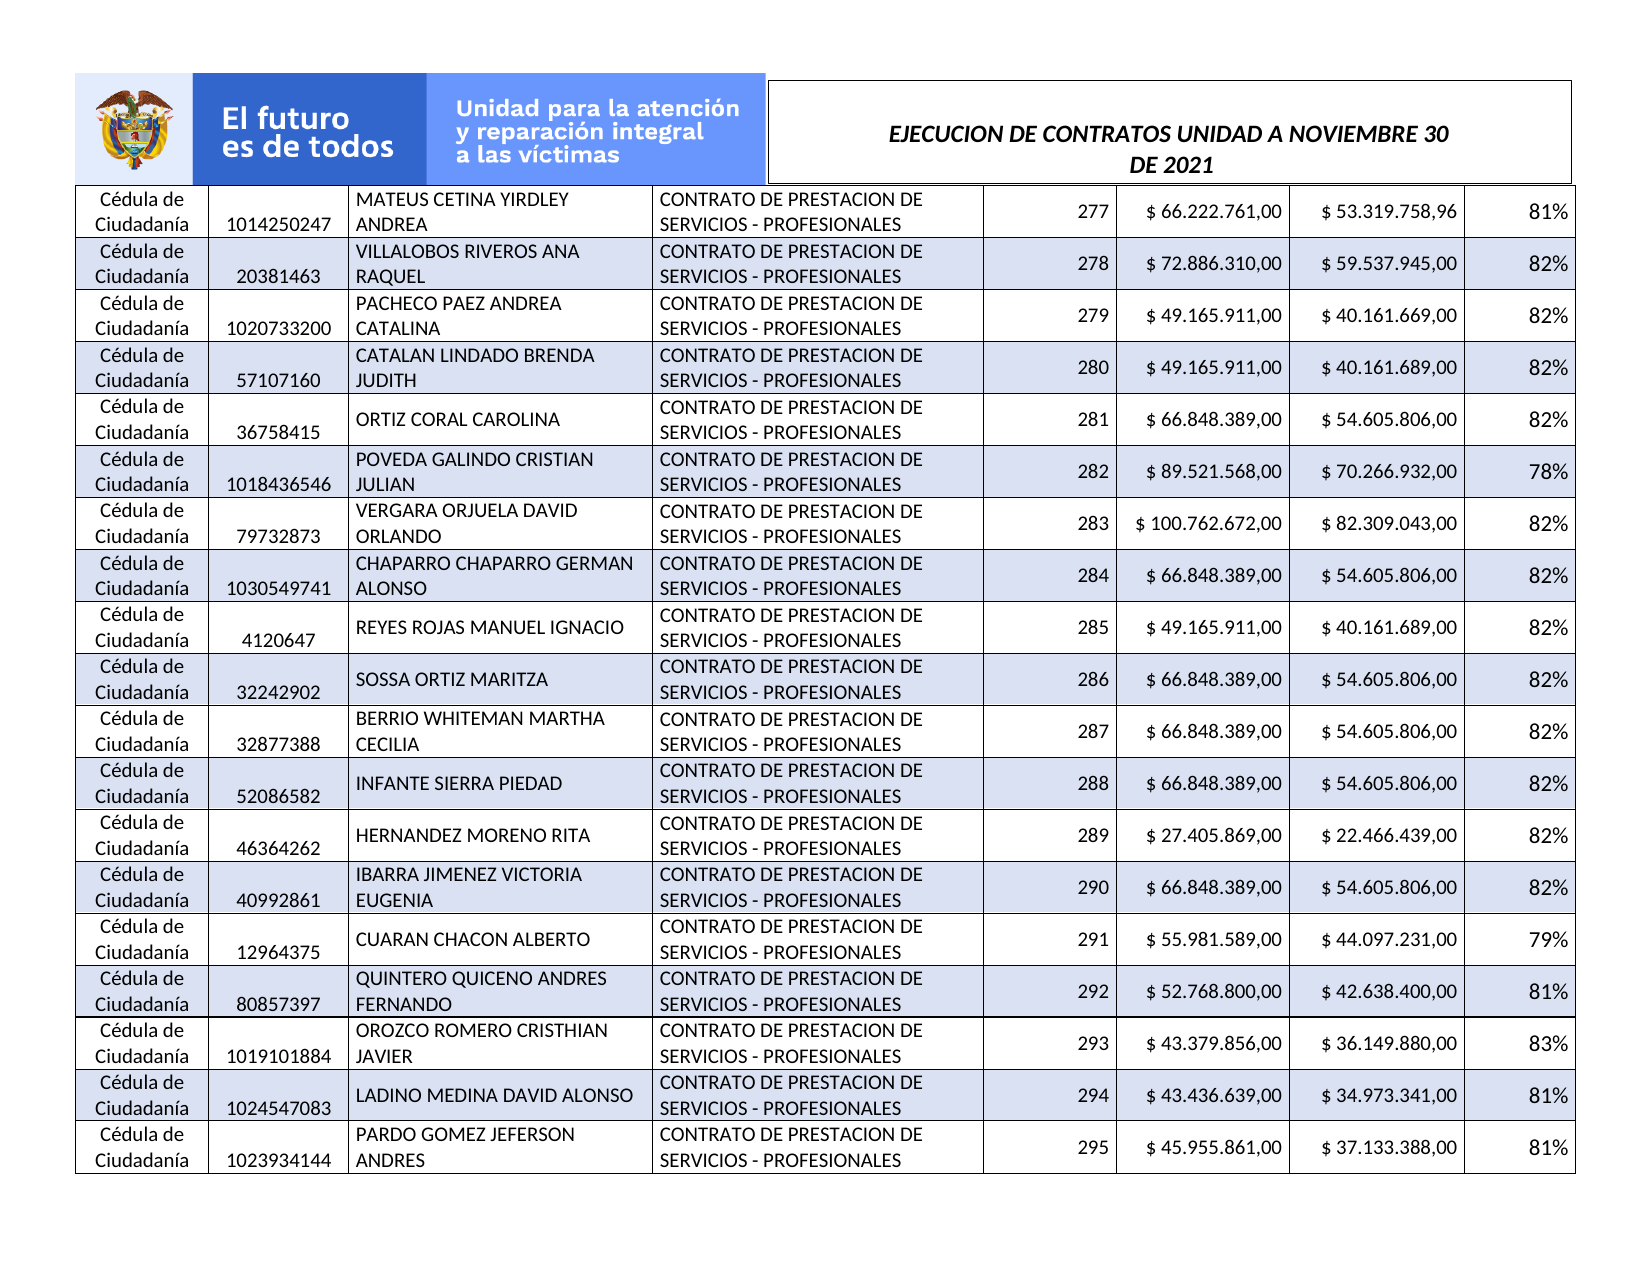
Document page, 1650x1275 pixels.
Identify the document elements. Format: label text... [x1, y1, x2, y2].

table_cell 20381463 [209, 238, 348, 289]
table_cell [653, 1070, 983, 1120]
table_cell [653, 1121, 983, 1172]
table_cell 278 [984, 238, 1116, 289]
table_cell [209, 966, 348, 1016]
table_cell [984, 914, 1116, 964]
table_cell $ 49.165.911,00 [1117, 290, 1289, 341]
table_cell $ 49.165.911,00 [1117, 342, 1289, 393]
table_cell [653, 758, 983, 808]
table_cell $ 54.605.806,00 [1290, 654, 1464, 704]
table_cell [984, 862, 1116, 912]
table_cell $ 72.886.310,00 [1117, 238, 1289, 289]
table_cell 82% [1465, 342, 1575, 393]
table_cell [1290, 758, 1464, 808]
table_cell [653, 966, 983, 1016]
table_cell 82% [1465, 498, 1575, 549]
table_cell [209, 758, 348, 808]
table_cell 283 [984, 498, 1116, 549]
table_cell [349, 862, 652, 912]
table_cell CONTRATO DE PRESTACION DE SERVICIOS - PROFESIONALES [653, 654, 983, 704]
table_cell BERRIO WHITEMAN MARTHA CECILIA [349, 706, 652, 757]
table_cell 1018436546 [209, 446, 348, 497]
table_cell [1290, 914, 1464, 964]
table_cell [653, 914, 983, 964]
table_cell $ 89.521.568,00 [1117, 446, 1289, 497]
table_cell $ 40.161.669,00 [1290, 290, 1464, 341]
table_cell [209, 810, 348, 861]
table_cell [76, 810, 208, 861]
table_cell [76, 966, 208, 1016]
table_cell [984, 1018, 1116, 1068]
table_cell $ 53.319.758,96 [1290, 186, 1464, 237]
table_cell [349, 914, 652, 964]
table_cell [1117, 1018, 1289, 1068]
table_cell Cédula de Ciudadanía [76, 550, 208, 601]
table_cell ORTIZ CORAL CAROLINA [349, 394, 652, 445]
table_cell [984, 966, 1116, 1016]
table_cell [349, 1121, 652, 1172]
table_cell 82% [1465, 238, 1575, 289]
table_cell Cédula de Ciudadanía [76, 498, 208, 549]
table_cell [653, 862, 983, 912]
table_cell 82% [1465, 290, 1575, 341]
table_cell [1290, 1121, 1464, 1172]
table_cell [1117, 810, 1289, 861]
table_cell CONTRATO DE PRESTACION DE SERVICIOS - PROFESIONALES [653, 446, 983, 497]
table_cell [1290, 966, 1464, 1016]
table_cell 82% [1465, 394, 1575, 445]
table_cell Cédula de Ciudadanía [76, 602, 208, 653]
table_cell 277 [984, 186, 1116, 237]
table_cell CONTRATO DE PRESTACION DE SERVICIOS - PROFESIONALES [653, 342, 983, 393]
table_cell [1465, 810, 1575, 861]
table_cell CONTRATO DE PRESTACION DE SERVICIOS - PROFESIONALES [653, 498, 983, 549]
table_cell Cédula de Ciudadanía [76, 706, 208, 757]
table_cell 1030549741 [209, 550, 348, 601]
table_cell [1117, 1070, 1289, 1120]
table_cell $ 40.161.689,00 [1290, 342, 1464, 393]
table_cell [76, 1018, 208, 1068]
table_cell $ 70.266.932,00 [1290, 446, 1464, 497]
table_cell 32877388 [209, 706, 348, 757]
table_cell 287 [984, 706, 1116, 757]
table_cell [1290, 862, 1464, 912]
table_cell CHAPARRO CHAPARRO GERMAN ALONSO [349, 550, 652, 601]
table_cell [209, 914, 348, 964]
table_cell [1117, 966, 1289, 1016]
table_cell VILLALOBOS RIVEROS ANA RAQUEL [349, 238, 652, 289]
table_cell $ 54.605.806,00 [1290, 550, 1464, 601]
table_cell MATEUS CETINA YIRDLEY ANDREA [349, 186, 652, 237]
table_cell 286 [984, 654, 1116, 704]
table_cell Cédula de Ciudadanía [76, 290, 208, 341]
table_cell $ 66.222.761,00 [1117, 186, 1289, 237]
table_cell 285 [984, 602, 1116, 653]
table_cell CONTRATO DE PRESTACION DE SERVICIOS - PROFESIONALES [653, 394, 983, 445]
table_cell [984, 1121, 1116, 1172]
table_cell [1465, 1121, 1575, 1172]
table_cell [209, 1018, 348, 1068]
table_cell 82% [1465, 654, 1575, 704]
table_cell $ 59.537.945,00 [1290, 238, 1464, 289]
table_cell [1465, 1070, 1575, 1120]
table_cell 78% [1465, 446, 1575, 497]
table_cell 280 [984, 342, 1116, 393]
table_cell VERGARA ORJUELA DAVID ORLANDO [349, 498, 652, 549]
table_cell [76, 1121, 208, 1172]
table_cell $ 66.848.389,00 [1117, 550, 1289, 601]
table_cell $ 66.848.389,00 [1117, 394, 1289, 445]
table_cell SOSSA ORTIZ MARITZA [349, 654, 652, 704]
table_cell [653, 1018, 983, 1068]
table_cell 81% [1465, 186, 1575, 237]
table_cell 82% [1465, 550, 1575, 601]
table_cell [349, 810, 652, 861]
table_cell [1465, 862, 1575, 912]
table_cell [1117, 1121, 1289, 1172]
table_cell $ 40.161.689,00 [1290, 602, 1464, 653]
table_cell $ 66.848.389,00 [1117, 706, 1289, 757]
table_cell 32242902 [209, 654, 348, 704]
table_cell 279 [984, 290, 1116, 341]
table_cell 36758415 [209, 394, 348, 445]
picture [75, 73, 766, 185]
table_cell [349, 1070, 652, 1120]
table_cell 284 [984, 550, 1116, 601]
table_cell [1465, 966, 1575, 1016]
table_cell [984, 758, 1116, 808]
table_cell 4120647 [209, 602, 348, 653]
table_cell Cédula de Ciudadanía [76, 654, 208, 704]
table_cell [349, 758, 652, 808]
table_cell Cédula de Ciudadanía [76, 186, 208, 237]
table_cell $ 82.309.043,00 [1290, 498, 1464, 549]
table_cell CONTRATO DE PRESTACION DE SERVICIOS - PROFESIONALES [653, 706, 983, 757]
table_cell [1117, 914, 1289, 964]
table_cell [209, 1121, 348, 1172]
table_cell 82% [1465, 602, 1575, 653]
table_cell 281 [984, 394, 1116, 445]
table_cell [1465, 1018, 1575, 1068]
table_cell PACHECO PAEZ ANDREA CATALINA [349, 290, 652, 341]
table_cell Cédula de Ciudadanía [76, 238, 208, 289]
table_cell CATALAN LINDADO BRENDA JUDITH [349, 342, 652, 393]
table_cell CONTRATO DE PRESTACION DE SERVICIOS - PROFESIONALES [653, 602, 983, 653]
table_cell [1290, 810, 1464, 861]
table_cell 1020733200 [209, 290, 348, 341]
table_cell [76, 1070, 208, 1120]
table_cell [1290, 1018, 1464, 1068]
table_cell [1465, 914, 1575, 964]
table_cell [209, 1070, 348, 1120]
table_cell 282 [984, 446, 1116, 497]
table_cell CONTRATO DE PRESTACION DE SERVICIOS - PROFESIONALES [653, 186, 983, 237]
table_cell $ 54.605.806,00 [1290, 394, 1464, 445]
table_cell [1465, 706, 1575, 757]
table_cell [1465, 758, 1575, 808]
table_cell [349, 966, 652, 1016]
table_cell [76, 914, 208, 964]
table_cell Cédula de Ciudadanía [76, 446, 208, 497]
table_cell CONTRATO DE PRESTACION DE SERVICIOS - PROFESIONALES [653, 238, 983, 289]
table_cell $ 49.165.911,00 [1117, 602, 1289, 653]
table_cell 1014250247 [209, 186, 348, 237]
table_cell 79732873 [209, 498, 348, 549]
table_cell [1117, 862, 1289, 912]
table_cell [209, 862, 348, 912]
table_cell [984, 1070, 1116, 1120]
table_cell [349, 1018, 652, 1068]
table_cell $ 66.848.389,00 [1117, 654, 1289, 704]
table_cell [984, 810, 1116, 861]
table_cell CONTRATO DE PRESTACION DE SERVICIOS - PROFESIONALES [653, 550, 983, 601]
table_cell POVEDA GALINDO CRISTIAN JULIAN [349, 446, 652, 497]
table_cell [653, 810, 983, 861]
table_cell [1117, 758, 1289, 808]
table_cell $ 100.762.672,00 [1117, 498, 1289, 549]
table_cell 57107160 [209, 342, 348, 393]
table_cell Cédula de Ciudadanía [76, 394, 208, 445]
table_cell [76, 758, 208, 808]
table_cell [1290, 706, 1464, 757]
table_cell Cédula de Ciudadanía [76, 342, 208, 393]
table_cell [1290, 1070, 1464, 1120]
table_cell CONTRATO DE PRESTACION DE SERVICIOS - PROFESIONALES [653, 290, 983, 341]
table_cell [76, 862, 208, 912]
table_cell REYES ROJAS MANUEL IGNACIO [349, 602, 652, 653]
